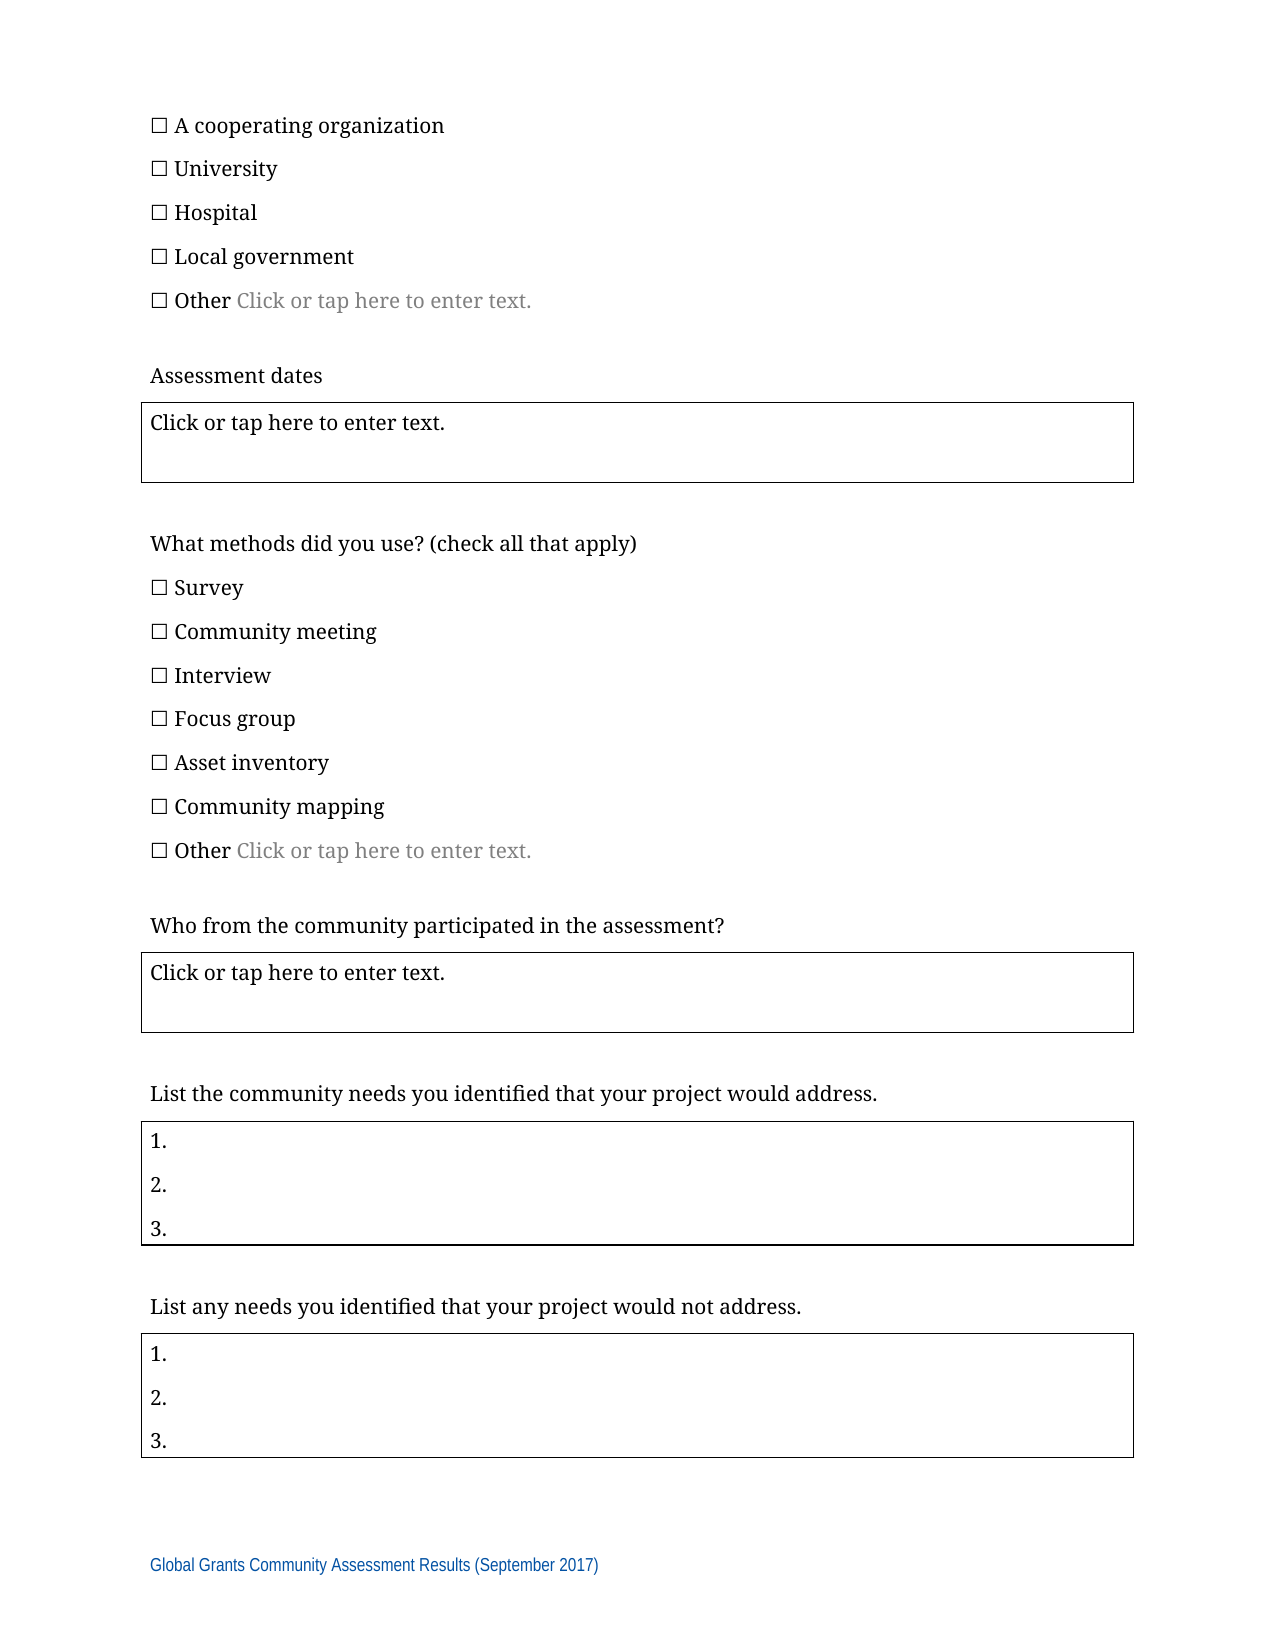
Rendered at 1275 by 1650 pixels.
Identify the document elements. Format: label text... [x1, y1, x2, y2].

text Interview [150, 658, 1125, 689]
text Assessment dates [150, 327, 1125, 389]
text Focus group [150, 702, 1125, 733]
text Community mapping [150, 789, 1125, 821]
text Other [150, 833, 1125, 864]
text Other [150, 283, 1125, 314]
text Asset inventory [150, 746, 1125, 777]
text List the community needs you identified that your project would address. [150, 1046, 1125, 1108]
text List any needs you identified that your project would not address. [150, 1258, 1125, 1321]
text Local government [150, 239, 1125, 271]
text Survey [150, 571, 1125, 602]
text Hospital [150, 196, 1125, 227]
text What methods did you use? (check all that apply) [150, 496, 1125, 558]
text Who from the community participated in the assessment? [150, 877, 1125, 939]
text University [150, 152, 1125, 183]
text A cooperating organization [150, 108, 1125, 139]
text Community meeting [150, 614, 1125, 646]
